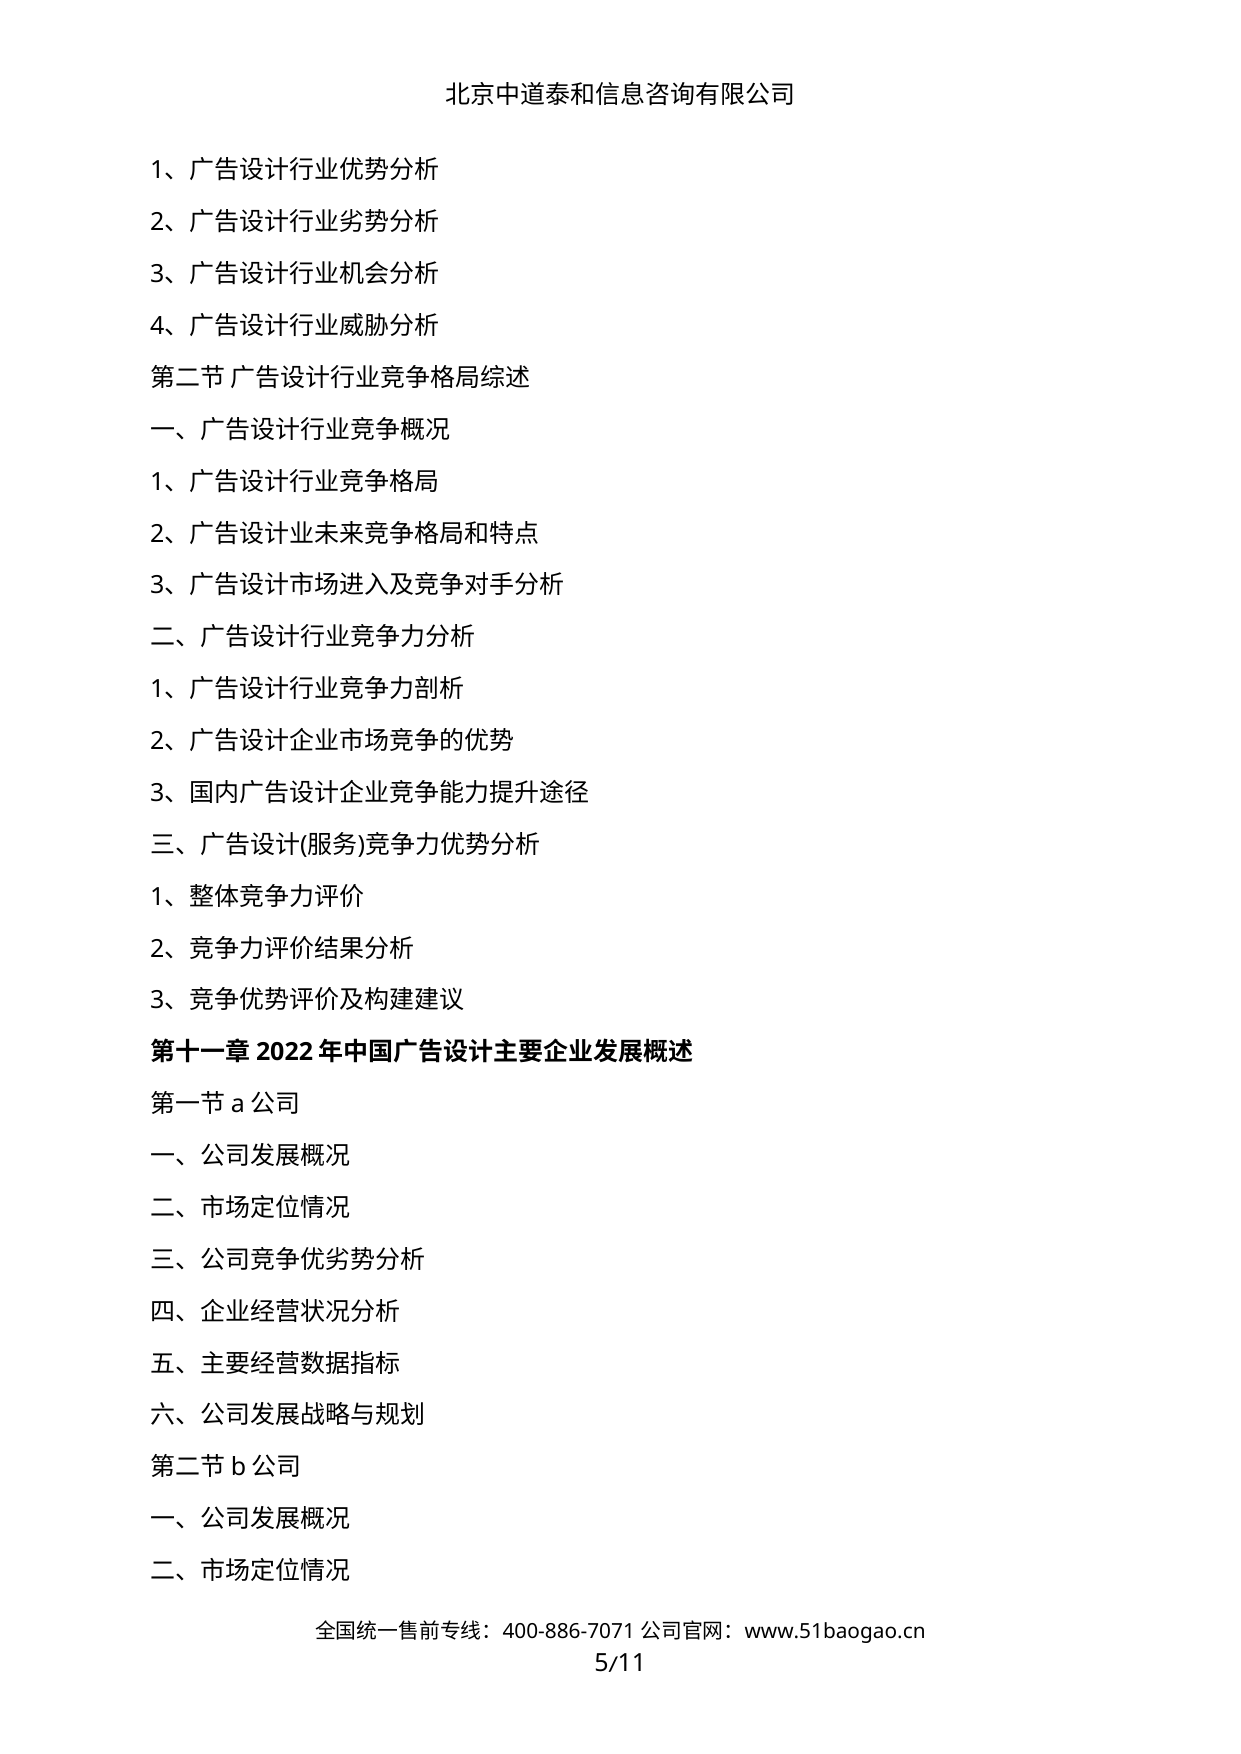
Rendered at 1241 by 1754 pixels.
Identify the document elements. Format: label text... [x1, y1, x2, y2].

text 一、公司发展概况 [150, 1136, 1090, 1172]
text 3、国内广告设计企业竞争能力提升途径 [150, 772, 1090, 809]
text 第一节 a公司 [150, 1084, 1090, 1120]
text 二、广告设计行业竞争力分析 [150, 617, 1090, 653]
text 1、广告设计行业竞争格局 [150, 461, 1090, 497]
text 第二节 b公司 [150, 1447, 1090, 1483]
text 二、市场定位情况 [150, 1551, 1090, 1587]
text 2、广告设计企业市场竞争的优势 [150, 721, 1090, 757]
text 2、竞争力评价结果分析 [150, 928, 1090, 964]
text 三、广告设计(服务)竞争力优势分析 [150, 824, 1090, 861]
text 第十一章 2022年中国广告设计主要企业发展概述 [150, 1032, 1090, 1068]
text 五、主要经营数据指标 [150, 1343, 1090, 1379]
text 第二节 广告设计行业竞争格局综述 [150, 357, 1090, 394]
text 四、企业经营状况分析 [150, 1291, 1090, 1327]
text 4、广告设计行业威胁分析 [150, 306, 1090, 342]
text 1、整体竞争力评价 [150, 876, 1090, 912]
text 1、广告设计行业优势分析 [150, 150, 1090, 186]
text 1、广告设计行业竞争力剖析 [150, 669, 1090, 705]
text 二、市场定位情况 [150, 1187, 1090, 1224]
text 2、广告设计行业劣势分析 [150, 202, 1090, 238]
text 3、广告设计市场进入及竞争对手分析 [150, 565, 1090, 601]
text 2、广告设计业未来竞争格局和特点 [150, 513, 1090, 549]
text 一、广告设计行业竞争概况 [150, 409, 1090, 446]
text 六、公司发展战略与规划 [150, 1395, 1090, 1431]
text 一、公司发展概况 [150, 1499, 1090, 1535]
text 3、广告设计行业机会分析 [150, 254, 1090, 290]
text 3、竞争优势评价及构建建议 [150, 980, 1090, 1016]
text 三、公司竞争优劣势分析 [150, 1239, 1090, 1276]
